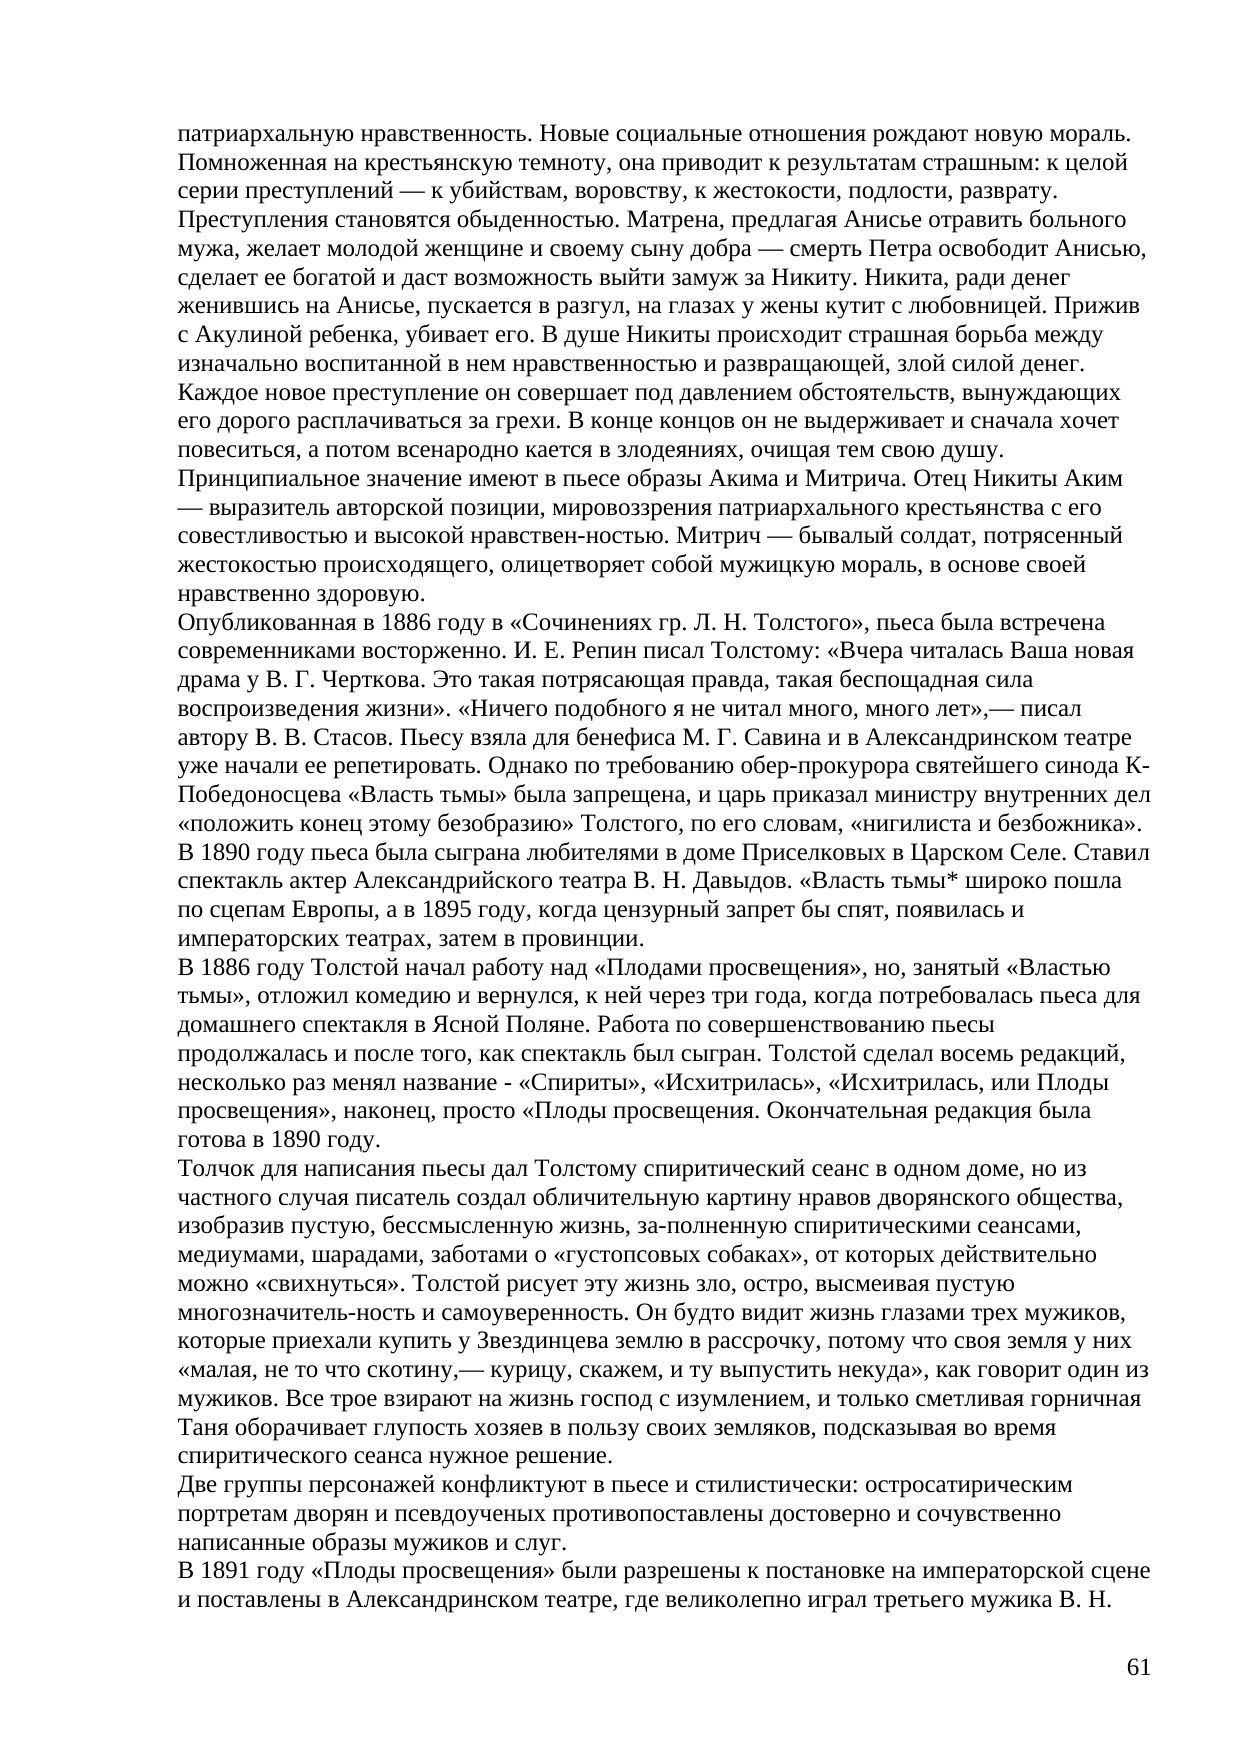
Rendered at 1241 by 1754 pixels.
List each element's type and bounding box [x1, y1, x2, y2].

text [177, 118, 1152, 1613]
